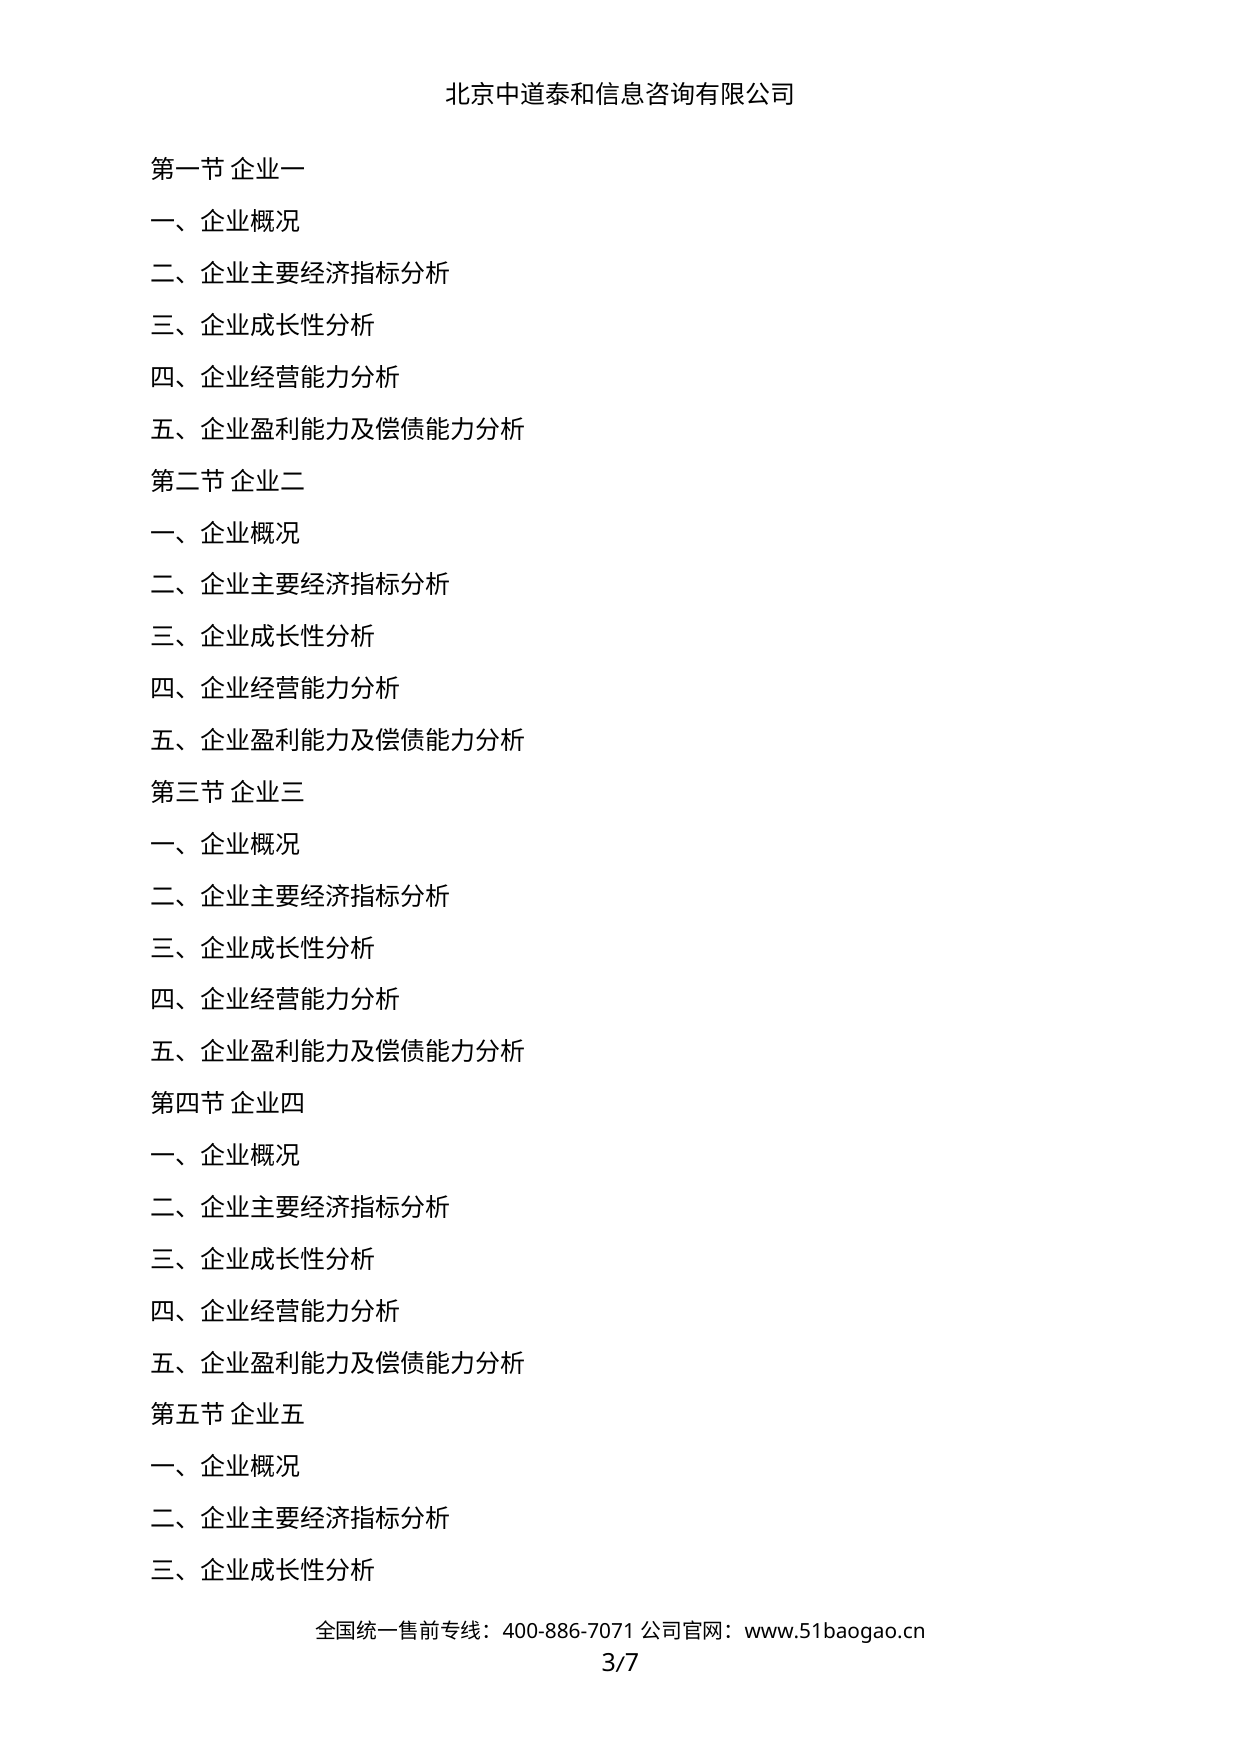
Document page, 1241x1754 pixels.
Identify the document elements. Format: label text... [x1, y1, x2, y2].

text 一、企业概况 [150, 513, 1090, 549]
text 二、企业主要经济指标分析 [150, 1187, 1090, 1224]
text 二、企业主要经济指标分析 [150, 1499, 1090, 1535]
text 一、企业概况 [150, 1136, 1090, 1172]
text 四、企业经营能力分析 [150, 1291, 1090, 1327]
text 三、企业成长性分析 [150, 1239, 1090, 1276]
text 一、企业概况 [150, 1447, 1090, 1483]
text 三、企业成长性分析 [150, 928, 1090, 964]
text 三、企业成长性分析 [150, 617, 1090, 653]
text 五、企业盈利能力及偿债能力分析 [150, 1032, 1090, 1068]
text 一、企业概况 [150, 202, 1090, 238]
text 四、企业经营能力分析 [150, 357, 1090, 394]
text 第一节 企业一 [150, 150, 1090, 186]
text 二、企业主要经济指标分析 [150, 565, 1090, 601]
text 一、企业概况 [150, 824, 1090, 861]
text 三、企业成长性分析 [150, 306, 1090, 342]
text 第五节 企业五 [150, 1395, 1090, 1431]
text 四、企业经营能力分析 [150, 980, 1090, 1016]
text 二、企业主要经济指标分析 [150, 876, 1090, 912]
text 第四节 企业四 [150, 1084, 1090, 1120]
text 第三节 企业三 [150, 772, 1090, 809]
text 五、企业盈利能力及偿债能力分析 [150, 721, 1090, 757]
text 五、企业盈利能力及偿债能力分析 [150, 1343, 1090, 1379]
text 四、企业经营能力分析 [150, 669, 1090, 705]
text 三、企业成长性分析 [150, 1551, 1090, 1587]
text 五、企业盈利能力及偿债能力分析 [150, 409, 1090, 446]
text 第二节 企业二 [150, 461, 1090, 497]
text 二、企业主要经济指标分析 [150, 254, 1090, 290]
